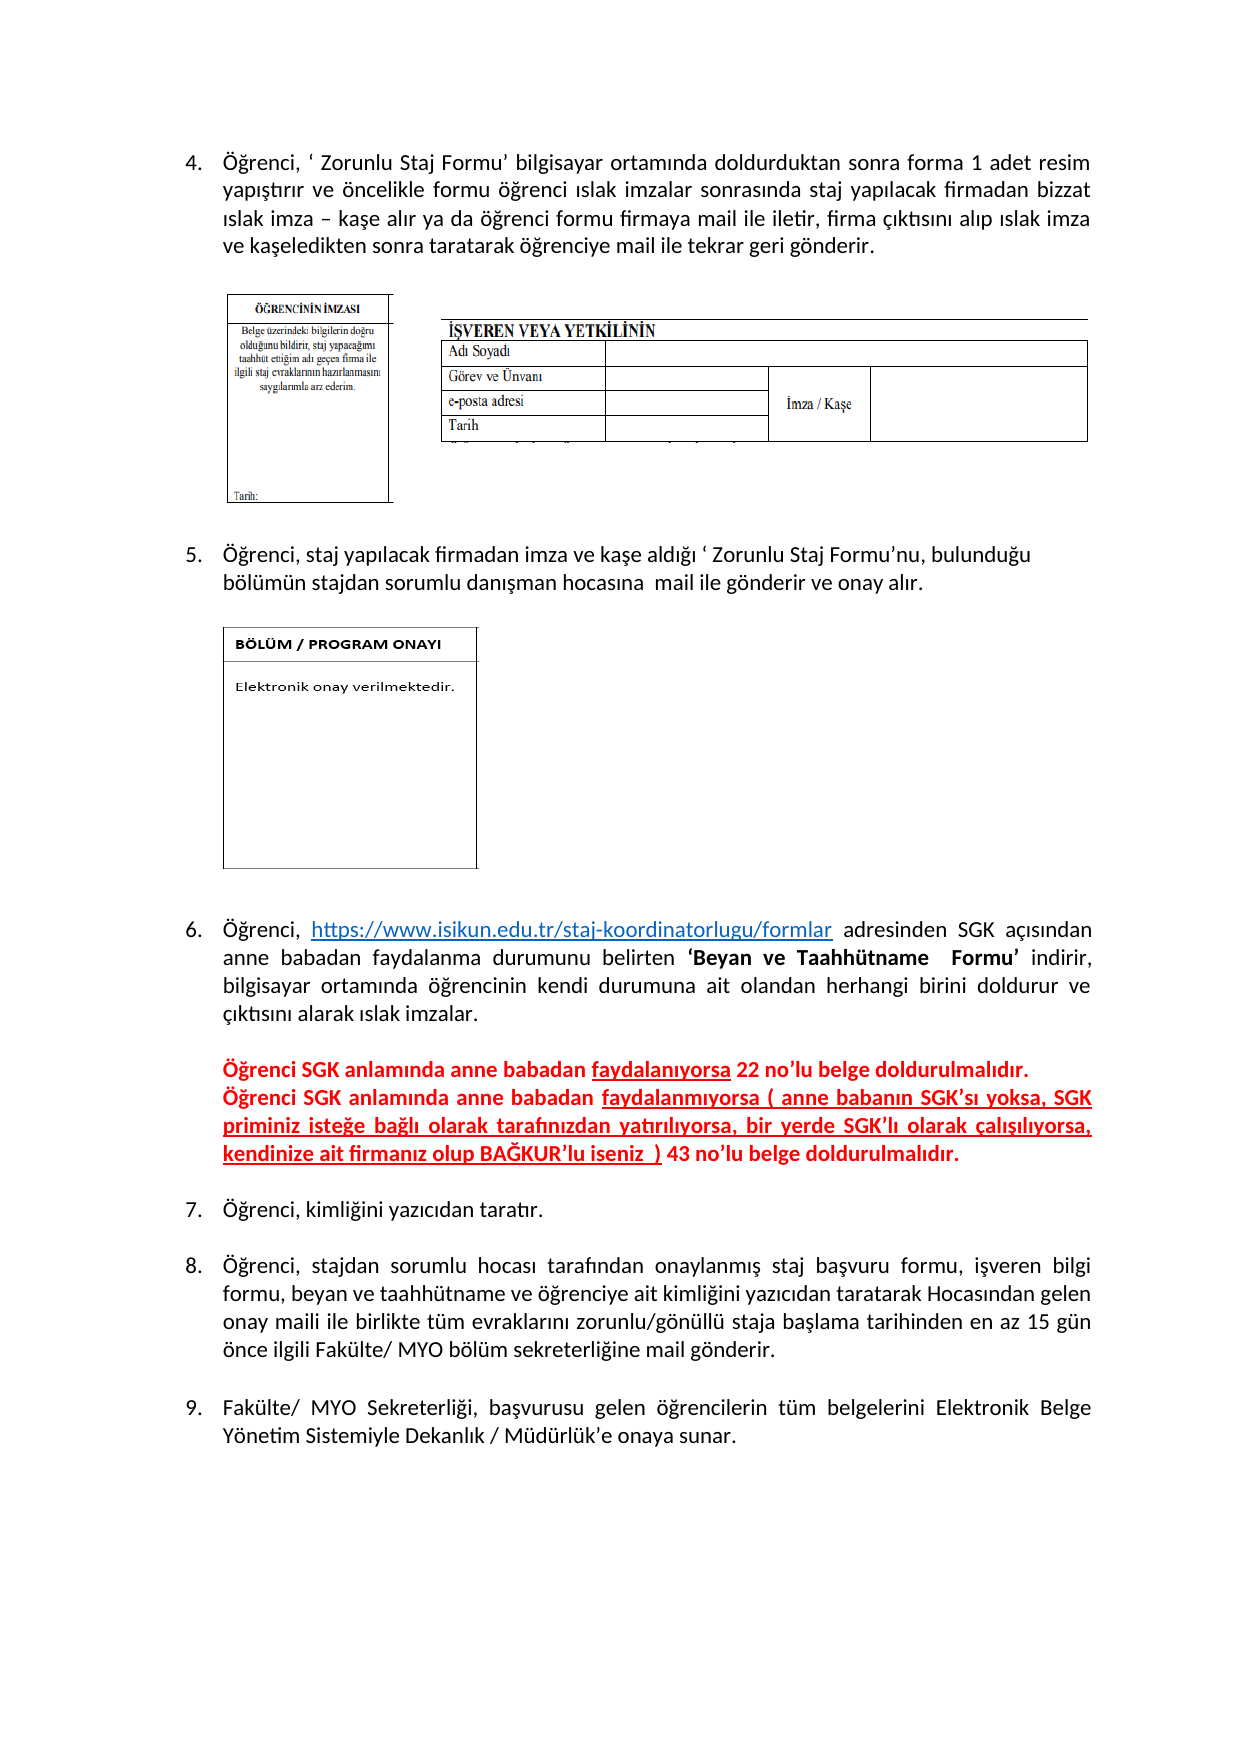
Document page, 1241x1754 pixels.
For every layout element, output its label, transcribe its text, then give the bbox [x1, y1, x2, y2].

list Öğrenci, staj yapılacak firmadan imza ve kaşe aldığı ‘ Zorunlu Staj Formu’nu, bulunduğu bölümün stajdan sorumlu danışman hocasına mail ile gönderir ve onay alır. [185, 540, 1093, 596]
list Öğrenci, stajdan sorumlu hocası tarafından onaylanmış staj başvuru formu, işveren bilgi formu, beyan ve taahhütname ve öğrenciye ait kimliğini yazıcıdan taratarak Hocasından gelen onay maili ile birlikte tüm evraklarını zorunlu/gönüllü staja başlama tarihinden en az 15 gün önce ilgili Fakülte/ MYO bölüm sekreterliğine mail gönderir. [185, 1251, 1093, 1363]
list Öğrenci, https://www.isikun.edu.tr/staj-koordinatorlugu/formlar adresinden SGK açısından anne babadan faydalanma durumunu belirten ‘Beyan ve Taahhütname Formu’ indirir, bilgisayar ortamında öğrencinin kendi durumuna ait olandan herhangi birini doldurur ve çıktısını alarak ıslak imzalar. [185, 915, 1093, 1027]
list Öğrenci, kimliğini yazıcıdan taratır. [185, 1195, 1093, 1223]
picture [222, 287, 1093, 508]
list Öğrenci SGK anlamında anne babadan faydalanıyorsa 22 no’lu belge doldurulmalıdır. [223, 1055, 1093, 1083]
list Fakülte/ MYO Sekreterliği, başvurusu gelen öğrencilerin tüm belgelerini Elektronik Belge Yönetim Sistemiyle Dekanlık / Müdürlük’e onaya sunar. [185, 1393, 1093, 1449]
list Öğrenci SGK anlamında anne babadan faydalanmıyorsa ( anne babanın SGK’sı yoksa, SGK priminiz isteğe bağlı olarak tarafınızdan yatırılıyorsa, bir yerde SGK’lı olarak çalışılıyorsa, kendinize ait firmanız olup BAĞKUR’lu iseniz ) 43 no’lu belge doldurulmalıdır. [223, 1083, 1093, 1167]
picture [222, 624, 479, 869]
list Öğrenci, ‘ Zorunlu Staj Formu’ bilgisayar ortamında doldurduktan sonra forma 1 adet resim yapıştırır ve öncelikle formu öğrenci ıslak imzalar sonrasında staj yapılacak firmadan bizzat ıslak imza – kaşe alır ya da öğrenci formu firmaya mail ile iletir, firma çıktısını alıp ıslak imza ve kaşeledikten sonra taratarak öğrenciye mail ile tekrar geri gönderir. [185, 148, 1093, 260]
